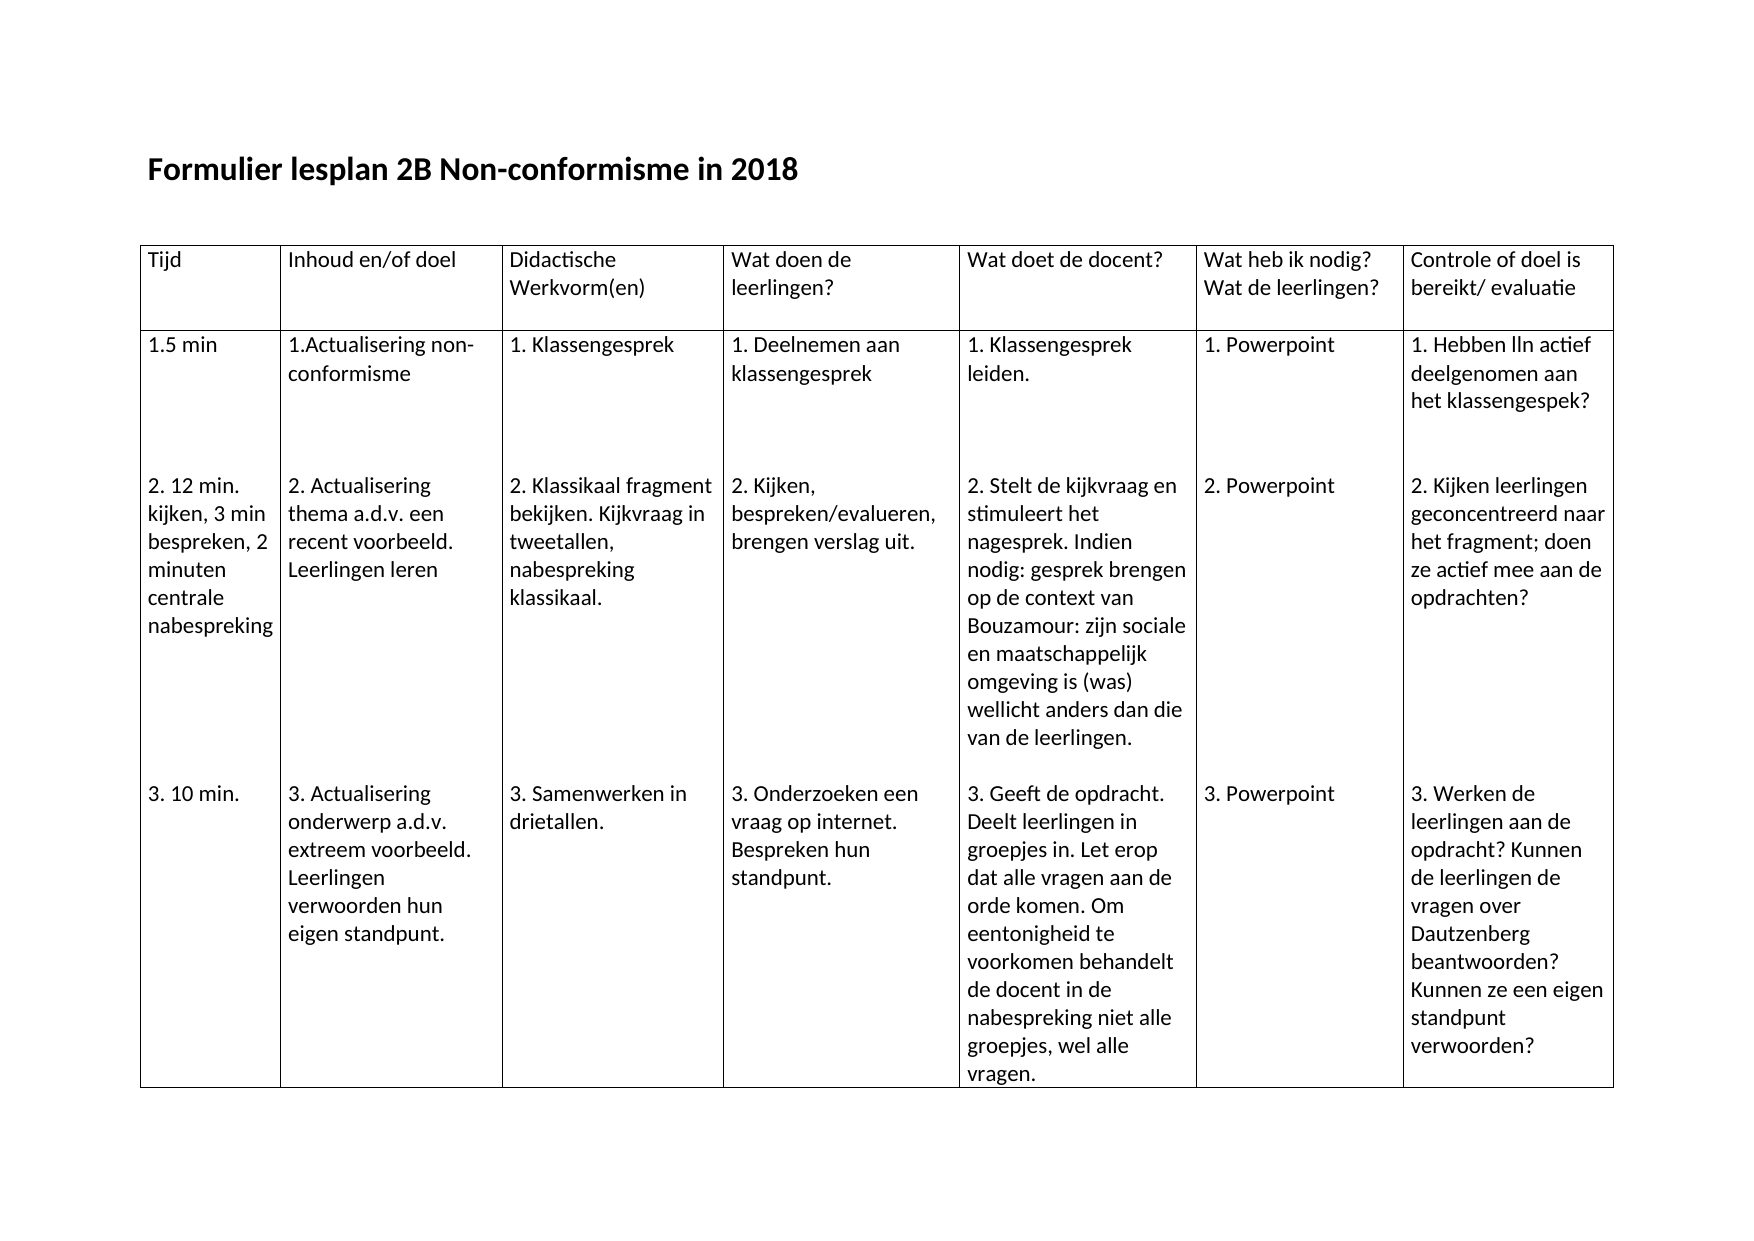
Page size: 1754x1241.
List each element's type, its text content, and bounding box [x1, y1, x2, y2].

table_header Didactische Werkvorm(en) [503, 246, 723, 329]
table_cell 1. Hebben lln actief deelgenomen aan het klassengespek? 2. Kijken leerlingen geconcentreerd naar het fragment; doen ze actief mee aan de opdrachten? 3. Werken de leerlingen aan de opdracht? Kunnen de leerlingen de vragen over Dautzenberg beantwoorden? Kunnen ze een eigen standpunt verwoorden? [1404, 331, 1613, 1087]
table_cell 1.5 min 2. 12 min. kijken, 3 min bespreken, 2 minuten centrale nabespreking 3. 10 min. [141, 331, 280, 1087]
table_cell 1. Deelnemen aan klassengesprek 2. Kijken, bespreken/evalueren, brengen verslag uit. 3. Onderzoeken een vraag op internet. Bespreken hun standpunt. [724, 331, 959, 1087]
table_header Wat heb ik nodig? Wat de leerlingen? [1197, 246, 1403, 329]
table_header Tijd [141, 246, 280, 329]
table_cell 1. Powerpoint 2. Powerpoint 3. Powerpoint [1197, 331, 1403, 1087]
table_header Wat doen de leerlingen? [724, 246, 959, 329]
table_cell 1.Actualisering non-conformisme 2. Actualisering thema a.d.v. een recent voorbeeld. Leerlingen leren 3. Actualisering onderwerp a.d.v. extreem voorbeeld. Leerlingen verwoorden hun eigen standpunt. [281, 331, 502, 1087]
text Formulier lesplan 2B Non-conformisme in 2018 [148, 148, 1606, 188]
table_cell 1. Klassengesprek 2. Klassikaal fragment bekijken. Kijkvraag in tweetallen, nabespreking klassikaal. 3. Samenwerken in drietallen. [503, 331, 723, 1087]
table_header Controle of doel is bereikt/ evaluatie [1404, 246, 1613, 329]
table_cell 1. Klassengesprek leiden. 2. Stelt de kijkvraag en stimuleert het nagesprek. Indien nodig: gesprek brengen op de context van Bouzamour: zijn sociale en maatschappelijk omgeving is (was) wellicht anders dan die van de leerlingen. 3. Geeft de opdracht. Deelt leerlingen in groepjes in. Let erop dat alle vragen aan de orde komen. Om eentonigheid te voorkomen behandelt de docent in de nabespreking niet alle groepjes, wel alle vragen. [960, 331, 1196, 1087]
table_header Inhoud en/of doel [281, 246, 502, 329]
table_header Wat doet de docent? [960, 246, 1196, 329]
